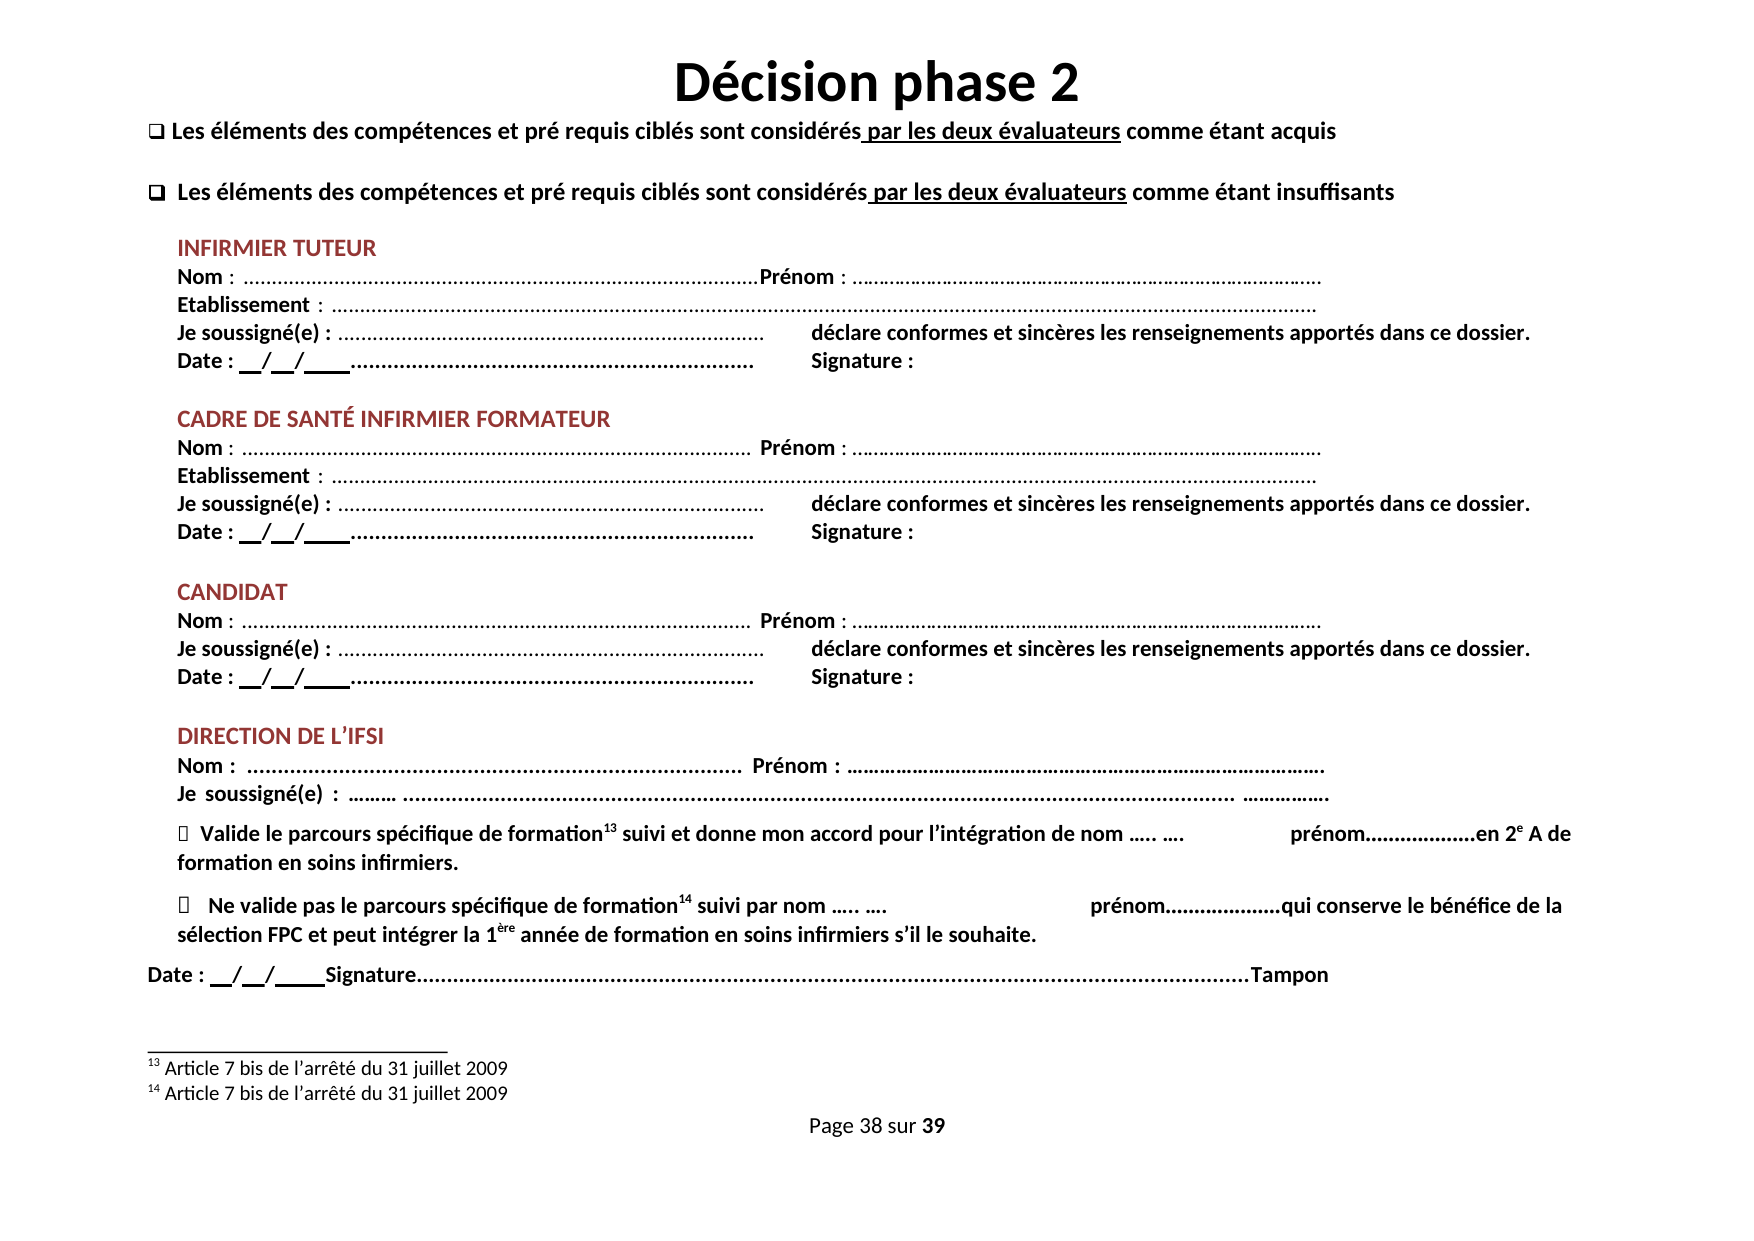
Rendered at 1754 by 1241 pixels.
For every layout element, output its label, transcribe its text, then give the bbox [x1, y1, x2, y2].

text Etablissement : .............................................................................................................................................................................. [177, 461, 1754, 489]
text Nom : .......................................................................................... Prénom : …………………………………………………………………………….. [177, 433, 1754, 461]
text CANDIDAT [177, 576, 1754, 606]
text Nom : ................................................................................. Prénom : ……………………………………………………………………………. [177, 751, 1754, 779]
text Nom : ...........................................................................................Prénom : …………………………………………………………………………….. [177, 262, 1754, 290]
text sélection FPC et peut intégrer la 1ère année de formation en soins infirmiers s’il le souhaite. [177, 920, 1754, 948]
subtitle Décision phase 2 [167, 48, 1586, 115]
subtitle Les éléments des compétences et pré requis ciblés sont considérés par les deux évaluateurs comme étant acquis [147, 115, 1754, 145]
text Je soussigné(e) : .......................................................................... déclare conformes et sincères les renseignements apportés dans ce dossier. [177, 634, 1754, 662]
list Les éléments des compétences et pré requis ciblés sont considérés par les deux évaluateurs comme étant insuffisants [147, 176, 1754, 206]
text 14 Article 7 bis de l’arrêté du 31 juillet 2009 [147, 1080, 1754, 1106]
text INFIRMIER TUTEUR [177, 232, 1754, 262]
list Valide le parcours spécifique de formation13 suivi et donne mon accord pour l’intégration de nom ….. …. prénom en 2e A de [177, 819, 1754, 848]
text Date : / / .................................................................. Signature : [177, 347, 1754, 374]
text Nom : .......................................................................................... Prénom : …………………………………………………………………………….. [177, 606, 1754, 634]
text Etablissement : .............................................................................................................................................................................. [177, 290, 1754, 318]
text formation en soins infirmiers. [177, 848, 1754, 876]
text Je soussigné(e) : ……… ........................................................................................................................................ ……………. [177, 779, 1754, 807]
text Date : / / Signature Tampon [147, 960, 1754, 988]
text Je soussigné(e) : .......................................................................... déclare conformes et sincères les renseignements apportés dans ce dossier. [177, 318, 1754, 346]
list Ne valide pas le parcours spécifique de formation14 suivi par nom ….. …. prénom qui conserve le bénéfice de la [177, 889, 1754, 920]
text 13 Article 7 bis de l’arrêté du 31 juillet 2009 [147, 1055, 1754, 1080]
text DIRECTION DE L’IFSI [177, 720, 1754, 751]
text CADRE DE SANTÉ INFIRMIER FORMATEUR [177, 403, 1754, 433]
text Date : / / .................................................................. Signature : [177, 662, 1754, 690]
text Date : / / .................................................................. Signature : [177, 517, 1754, 545]
text Je soussigné(e) : .......................................................................... déclare conformes et sincères les renseignements apportés dans ce dossier. [177, 489, 1754, 517]
